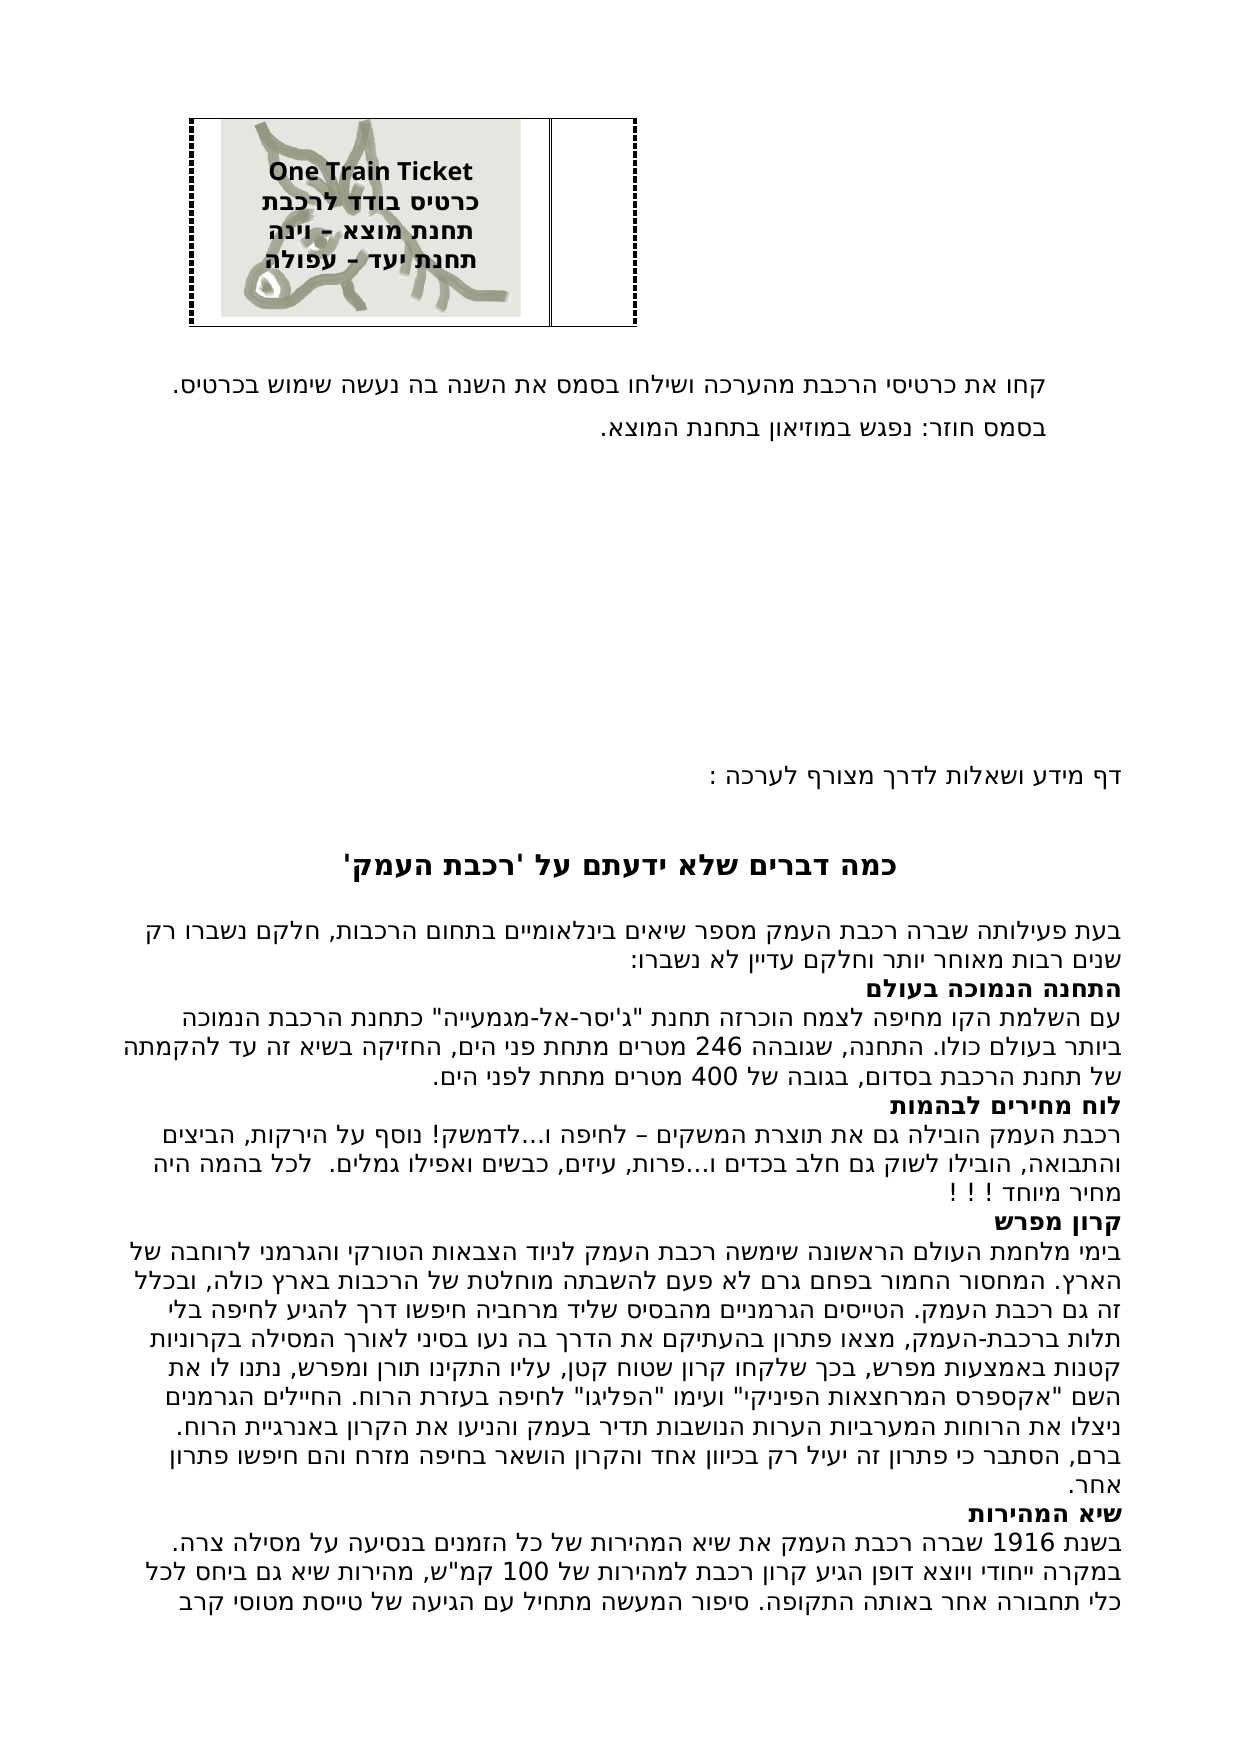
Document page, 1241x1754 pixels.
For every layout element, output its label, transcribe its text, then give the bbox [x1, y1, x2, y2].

list בסמס חוזר: נפגש במוזיאון בתחנת המוצא. [118, 414, 1047, 443]
text קרון מפרש [118, 1208, 1122, 1237]
text בימי מלחמת העולם הראשונה שימשה רכבת העמק לניוד הצבאות הטורקי והגרמני לרוחבה של הארץ. המחסור החמור בפחם גרם לא פעם להשבתה מוחלטת של הרכבות בארץ כולה, ובכלל זה גם רכבת העמק. הטייסים הגרמניים מהבסיס שליד מרחביה חיפשו דרך להגיע לחיפה בלי תלות ברכבת-העמק, מצאו פתרון בהעתיקם את הדרך בה נעו בסיני לאורך המסילה בקרוניות קטנות באמצעות מפרש, בכך שלקחו קרון שטוח קטן, עליו התקינו תורן ומפרש, נתנו לו את השם "אקספרס המרחצאות הפיניקי" ועימו "הפליגו" לחיפה בעזרת הרוח. החיילים הגרמנים ניצלו את הרוחות המערביות הערות הנושבות תדיר בעמק והניעו את הקרון באנרגיית הרוח. ברם, הסתבר כי פתרון זה יעיל רק בכיוון אחד והקרון הושאר בחיפה מזרח והם חיפשו פתרון אחר. [118, 1237, 1122, 1499]
text רכבת העמק הובילה גם את תוצרת המשקים – לחיפה ו...לדמשק! נוסף על הירקות, הביצים והתבואה, הובילו לשוק גם חלב בכדים ו...פרות, עיזים, כבשים ואפילו גמלים. לכל בהמה היה מחיר מיוחד ! ! ! [118, 1120, 1122, 1208]
text דף מידע ושאלות לדרך מצורף לערכה : [118, 761, 1122, 791]
text כמה דברים שלא ידעתם על 'רכבת העמק' [118, 848, 1122, 882]
text בעת פעילותה שברה רכבת העמק מספר שיאים בינלאומיים בתחום הרכבות, חלקם נשברו רק שנים רבות מאוחר יותר וחלקם עדיין לא נשברו: [118, 916, 1122, 974]
table_header One Train Ticket כרטיס בודד לרכבת תחנת מוצא – וינה תחנת יעד – עפולה [191, 119, 549, 326]
text שיא המהירות [118, 1499, 1122, 1528]
text התחנה הנמוכה בעולם [118, 974, 1122, 1003]
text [118, 1528, 1122, 1616]
text עם השלמת הקו מחיפה לצמח הוכרזה תחנת "ג'יסר-אל-מגמעייה" כתחנת הרכבת הנמוכה ביותר בעולם כולו. התחנה, שגובהה 246 מטרים מתחת פני הים, החזיקה בשיא זה עד להקמתה של תחנת הרכבת בסדום, בגובה של 400 מטרים מתחת לפני הים. [118, 1003, 1122, 1091]
list קחו את כרטיסי הרכבת מהערכה ושילחו בסמס את השנה בה נעשה שימוש בכרטיס. [118, 370, 1047, 399]
text לוח מחירים לבהמות [118, 1091, 1122, 1120]
